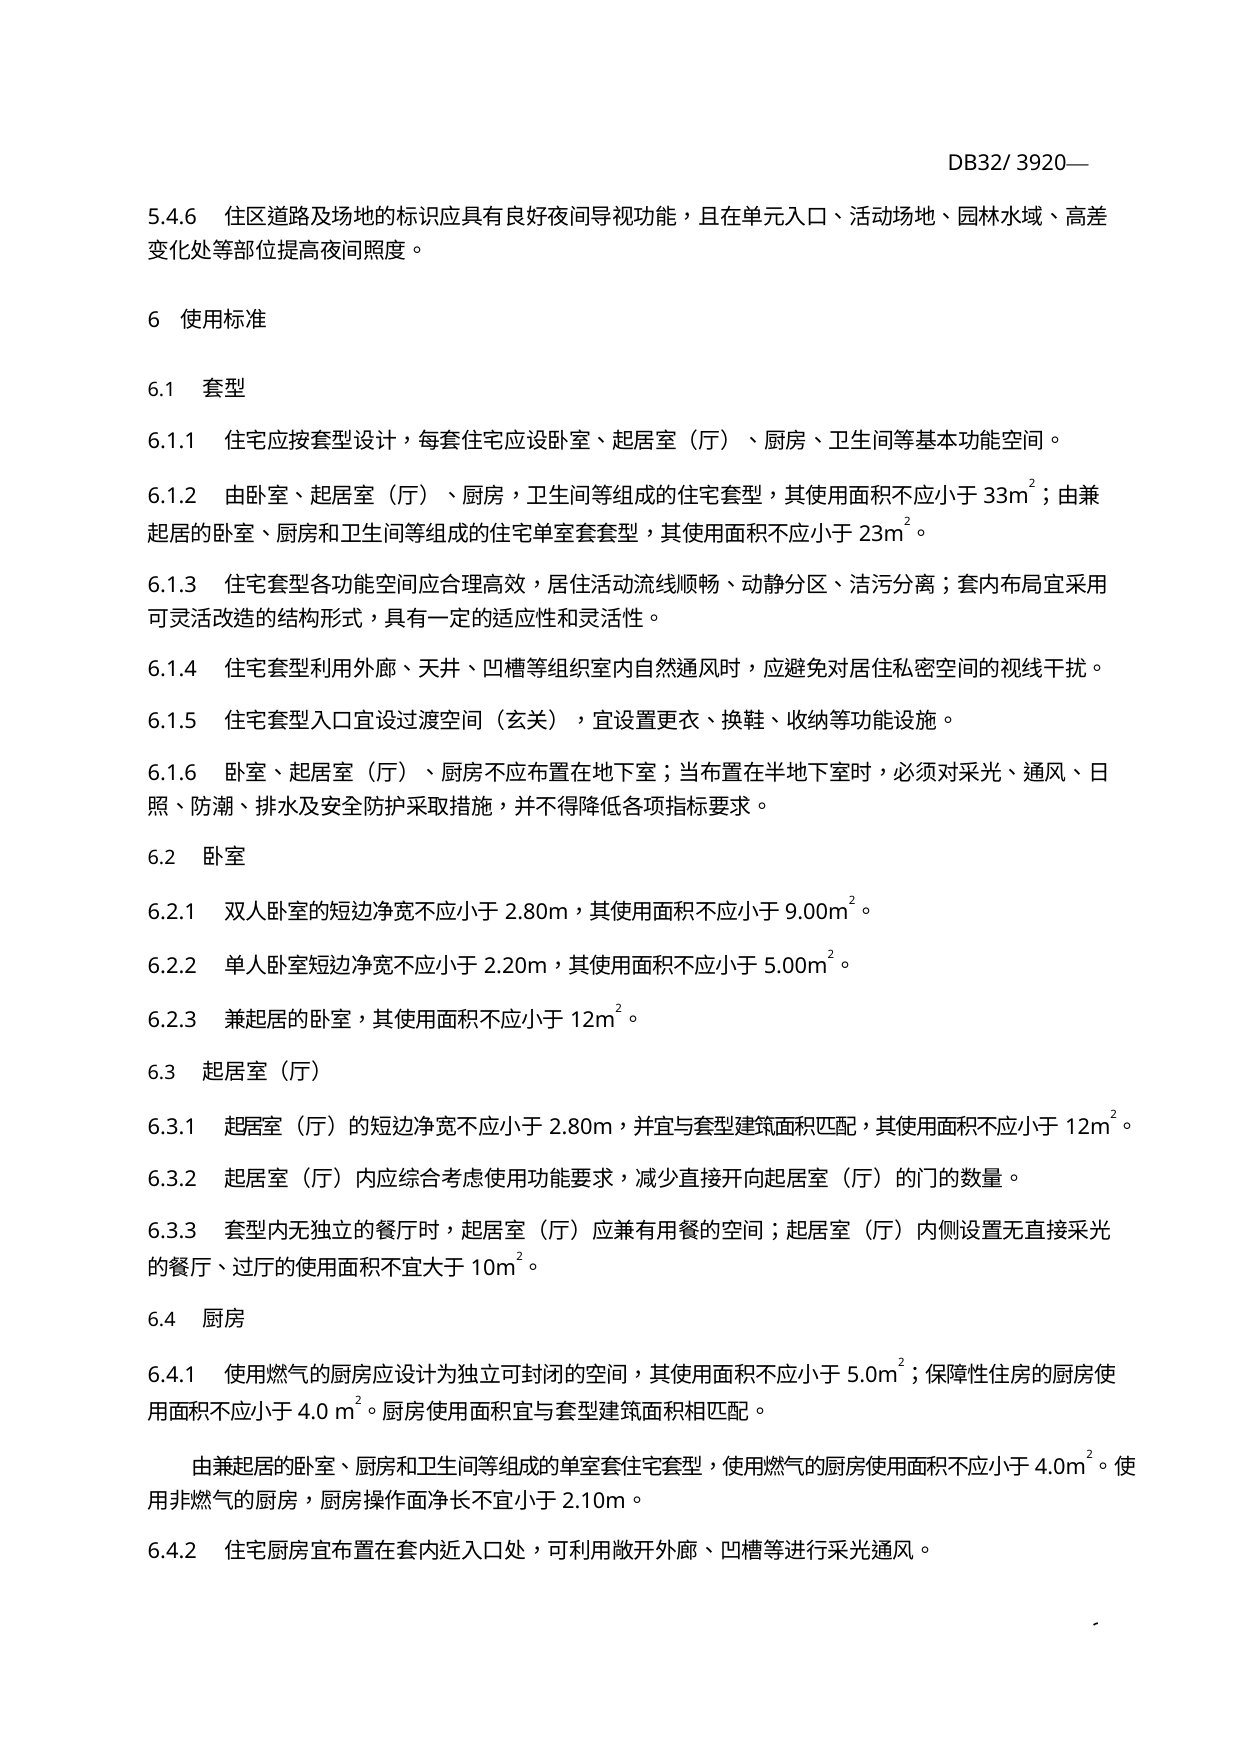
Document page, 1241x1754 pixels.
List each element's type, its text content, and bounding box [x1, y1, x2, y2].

list 由卧室、起居室（厅）、厨房，卫生间等组成的住宅套型，其使用面积不应小于 33m2；由兼起居的卧室、厨房和卫生间等组成的住宅单室套套型，其使用面积不应小于 23m2。 [147, 475, 1122, 547]
list 双人卧室的短边净宽不应小于 2.80m，其使用面积不应小于 9.00m2。 [147, 892, 1157, 926]
list 起居室（厅）内应综合考虑使用功能要求，减少直接开向起居室（厅）的门的数量。 [147, 1163, 1157, 1193]
list 起居室（厅）的短边净宽不应小于 2.80m，并宜与套型建筑面积匹配，其使用面积不应小于 12m2。 [147, 1107, 1157, 1141]
list 住宅套型入口宜设过渡空间（玄关），宜设置更衣、换鞋、收纳等功能设施。 [147, 705, 1157, 735]
list 住宅套型利用外廊、天井、凹槽等组织室内自然通风时，应避免对居住私密空间的视线干扰。 [147, 653, 1157, 683]
list 厨房 [147, 1303, 1157, 1333]
list 使用标准 [147, 304, 1157, 334]
list 卧室 [147, 841, 1157, 871]
list 单人卧室短边净宽不应小于 2.20m，其使用面积不应小于 5.00m2。 [147, 946, 1157, 980]
list 住区道路及场地的标识应具有良好夜间导视功能，且在单元入口、活动场地、园林水域、高差变化处等部位提高夜间照度。 [147, 201, 1122, 265]
list 住宅套型各功能空间应合理高效，居住活动流线顺畅、动静分区、洁污分离；套内布局宜采用可灵活改造的结构形式，具有一定的适应性和灵活性。 [147, 568, 1122, 632]
text 由兼起居的卧室、厨房和卫生间等组成的单室套住宅套型，使用燃气的厨房使用面积不应小于4.0m2。使用非燃气的厨房，厨房操作面净长不宜小于2.10m。 [147, 1446, 1145, 1515]
list 住宅厨房宜布置在套内近入口处，可利用敞开外廊、凹槽等进行采光通风。 [147, 1535, 1157, 1565]
list 使用燃气的厨房应设计为独立可封闭的空间，其使用面积不应小于 5.0m2；保障性住房的厨房使用面积不应小于 4.0 m2。厨房使用面积宜与套型建筑面积相匹配。 [147, 1354, 1123, 1426]
list 兼起居的卧室，其使用面积不应小于 12m2。 [147, 1000, 1157, 1034]
list 套型内无独立的餐厅时，起居室（厅）应兼有用餐的空间；起居室（厅）内侧设置无直接采光的餐厅、过厅的使用面积不宜大于 10m2。 [147, 1215, 1122, 1282]
list 卧室、起居室（厅）、厨房不应布置在地下室；当布置在半地下室时，必须对采光、通风、日照、防潮、排水及安全防护采取措施，并不得降低各项指标要求。 [147, 757, 1122, 821]
list 住宅应按套型设计，每套住宅应设卧室、起居室（厅）、厨房、卫生间等基本功能空间。 [147, 425, 1157, 454]
list 起居室（厅） [147, 1056, 1157, 1086]
list 套型 [147, 373, 1157, 403]
